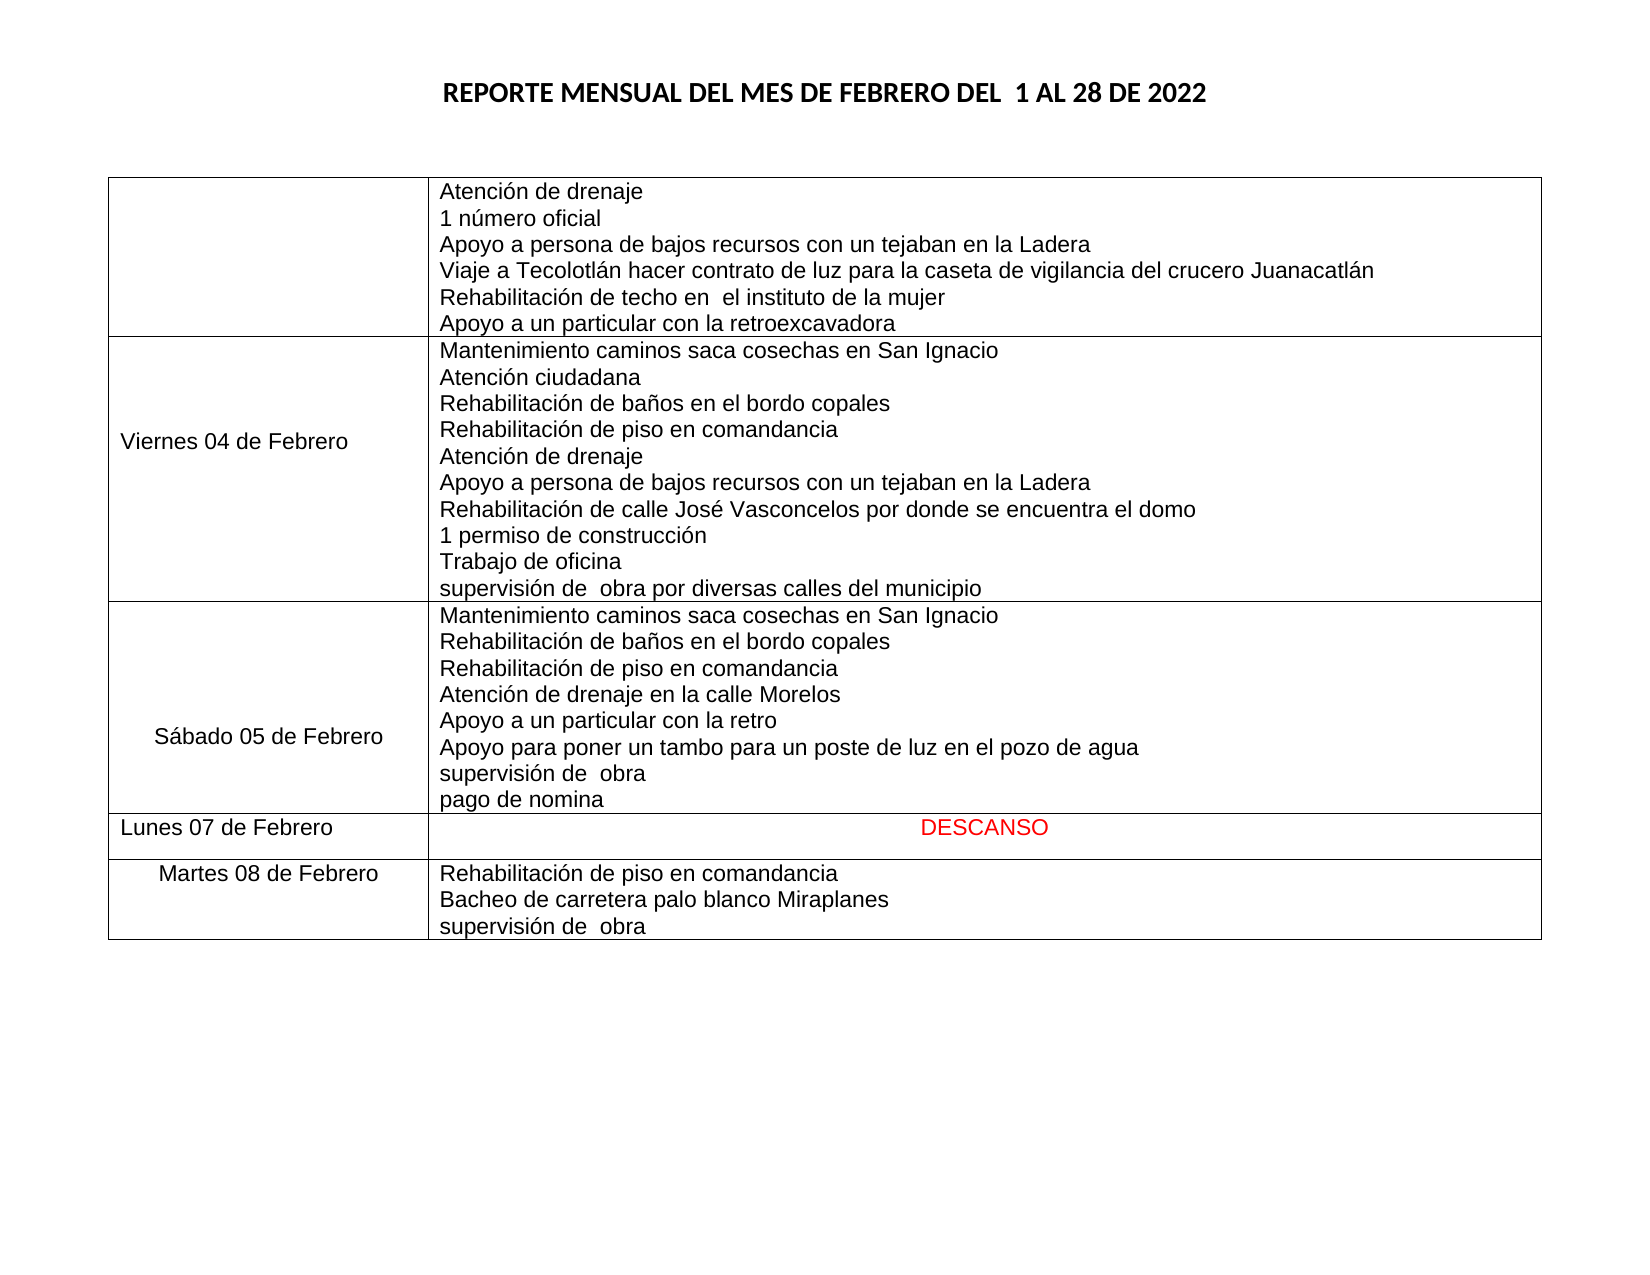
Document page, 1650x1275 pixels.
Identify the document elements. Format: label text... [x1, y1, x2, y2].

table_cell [109, 860, 428, 939]
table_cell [429, 860, 1541, 939]
table_cell DESCANSO [429, 814, 1541, 859]
table_cell Sábado 05 de Febrero [109, 602, 428, 813]
table_cell Viernes 04 de Febrero [109, 337, 428, 601]
table_cell Lunes 07 de Febrero [109, 814, 428, 859]
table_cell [429, 178, 1541, 336]
table_cell Mantenimiento caminos saca cosechas en San Ignacio Atención ciudadana Rehabilitación de baños en el bordo copales Rehabilitación de piso en comandancia Atención de drenaje Apoyo a persona de bajos recursos con un tejaban en la Ladera Rehabilitación de calle José Vasconcelos por donde se encuentra el domo 1 permiso de construcción Trabajo de oficina supervisión de obra por diversas calles del municipio [429, 337, 1541, 601]
table_cell Mantenimiento caminos saca cosechas en San Ignacio Rehabilitación de baños en el bordo copales Rehabilitación de piso en comandancia Atención de drenaje en la calle Morelos Apoyo a un particular con la retro Apoyo para poner un tambo para un poste de luz en el pozo de agua supervisión de obra pago de nomina [429, 602, 1541, 813]
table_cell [109, 178, 428, 336]
